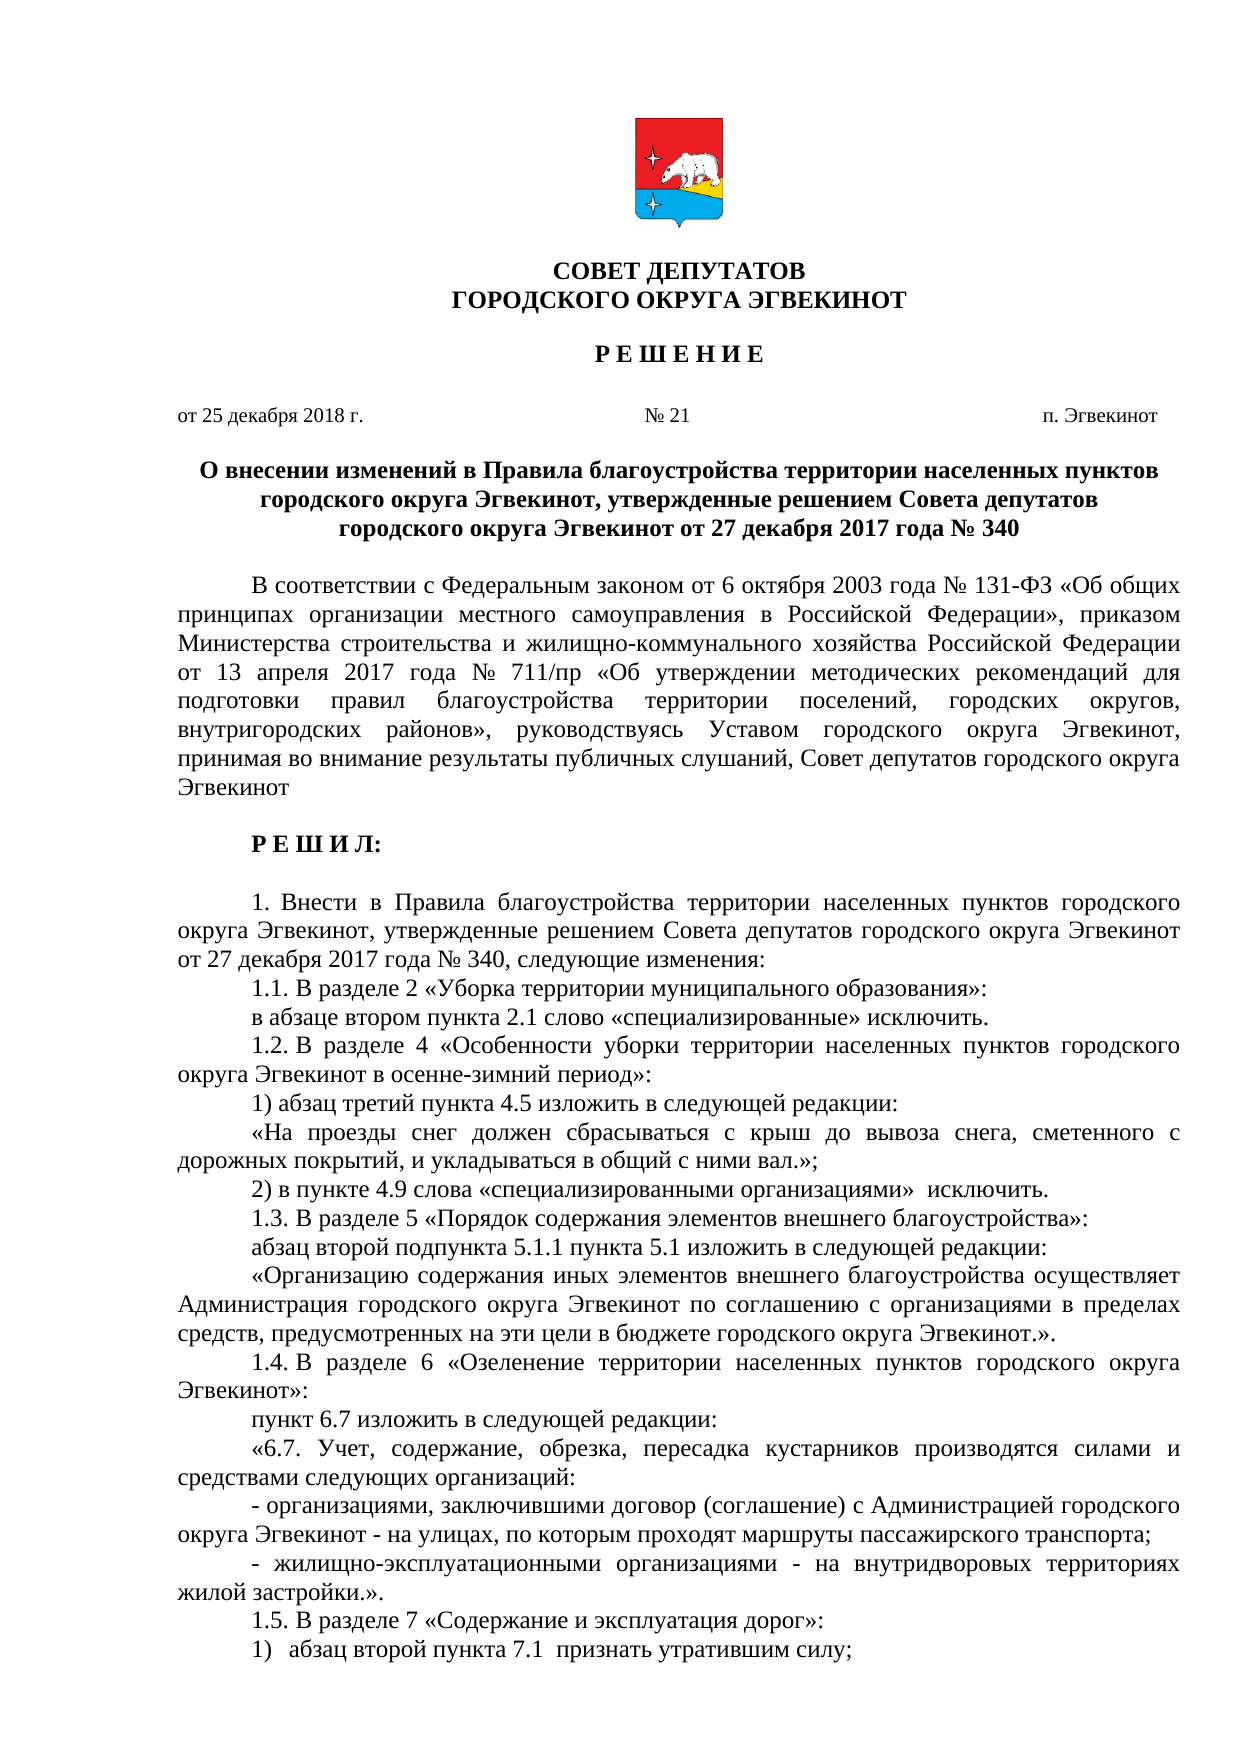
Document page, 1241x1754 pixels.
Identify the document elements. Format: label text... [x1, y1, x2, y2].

text - организациями, заключившими договор (соглашение) с Администрацией городского округа Эгвекинот - на улицах, по которым проходят маршруты пассажирского транспорта; [177, 1490, 1181, 1548]
list В разделе 5 «Порядок содержания элементов внешнего благоустройства»: [177, 1203, 1181, 1232]
table_header п. Эгвекинот [834, 403, 1169, 427]
text СОВЕТ ДЕПУТАТОВ [177, 256, 1181, 285]
table_header от 25 декабря 2018 г. [166, 403, 500, 427]
text городского округа Эгвекинот от 27 декабря 2017 года № 340 [177, 513, 1181, 542]
list В разделе 7 «Содержание и эксплуатация дорог»: [177, 1605, 1181, 1634]
picture [649, 197, 661, 207]
text О внесении изменений в Правила благоустройства территории населенных пунктов [177, 455, 1181, 484]
list В разделе 6 «Озеленение территории населенных пунктов городского округа Эгвекинот»: [177, 1347, 1181, 1404]
picture [635, 118, 723, 228]
text «Организацию содержания иных элементов внешнего благоустройства осуществляет Администрация городского округа Эгвекинот по соглашению с организациями в пределах средств, предусмотренных на эти цели в бюджете городского округа Эгвекинот.». [177, 1260, 1181, 1347]
subtitle Р Е Ш Е Н И Е [177, 339, 1181, 367]
list Внести в Правила благоустройства территории населенных пунктов городского округа Эгвекинот, утвержденные решением Совета депутатов городского округа Эгвекинот от 27 декабря 2017 года № 340, следующие изменения: [177, 887, 1181, 973]
text В соответствии с Федеральным законом от 6 октября 2003 года № 131-ФЗ «Об общих принципах организации местного самоуправления в Российской Федерации», приказом Министерства строительства и жилищно-коммунального хозяйства Российской Федерации от 13 апреля 2017 года № 711/пр «Об утверждении методических рекомендаций для подготовки правил благоустройства территории поселений, городских округов, внутригородских районов», руководствуясь Уставом городского округа Эгвекинот, принимая во внимание результаты публичных слушаний, Совет депутатов городского округа Эгвекинот [177, 570, 1181, 800]
text абзац второй подпункта 5.1.1 пункта 5.1 изложить в следующей редакции: [251, 1232, 1181, 1260]
text ГОРОДСКОГО ОКРУГА ЭГВЕКИНОТ [177, 285, 1181, 314]
text городского округа Эгвекинот, утвержденные решением Совета депутатов [177, 484, 1181, 513]
list В разделе 4 «Особенности уборки территории населенных пунктов городского округа Эгвекинот в осенне-зимний период»: [177, 1030, 1181, 1088]
list абзац второй пункта 7.1 признать утратившим силу; [251, 1634, 1181, 1663]
list В разделе 2 «Уборка территории муниципального образования»: [177, 973, 1181, 1002]
table_header № 21 [500, 403, 834, 427]
text в абзаце втором пункта 2.1 слово «специализированные» исключить. [251, 1002, 1181, 1030]
text 1) абзац третий пункта 4.5 изложить в следующей редакции: [177, 1088, 1181, 1117]
text 2) в пункте 4.9 слова «специализированными организациями» исключить. [251, 1174, 1181, 1203]
text - жилищно-эксплуатационными организациями - на внутридворовых территориях жилой застройки.». [177, 1548, 1181, 1605]
text Р Е Ш И Л: [177, 829, 1181, 858]
text пункт 6.7 изложить в следующей редакции: [251, 1404, 1181, 1433]
text «6.7. Учет, содержание, обрезка, пересадка кустарников производятся силами и средствами следующих организаций: [177, 1433, 1181, 1490]
text «На проезды снег должен сбрасываться с крыш до вывоза снега, сметенного с дорожных покрытий, и укладываться в общий с ними вал.»; [177, 1117, 1181, 1174]
